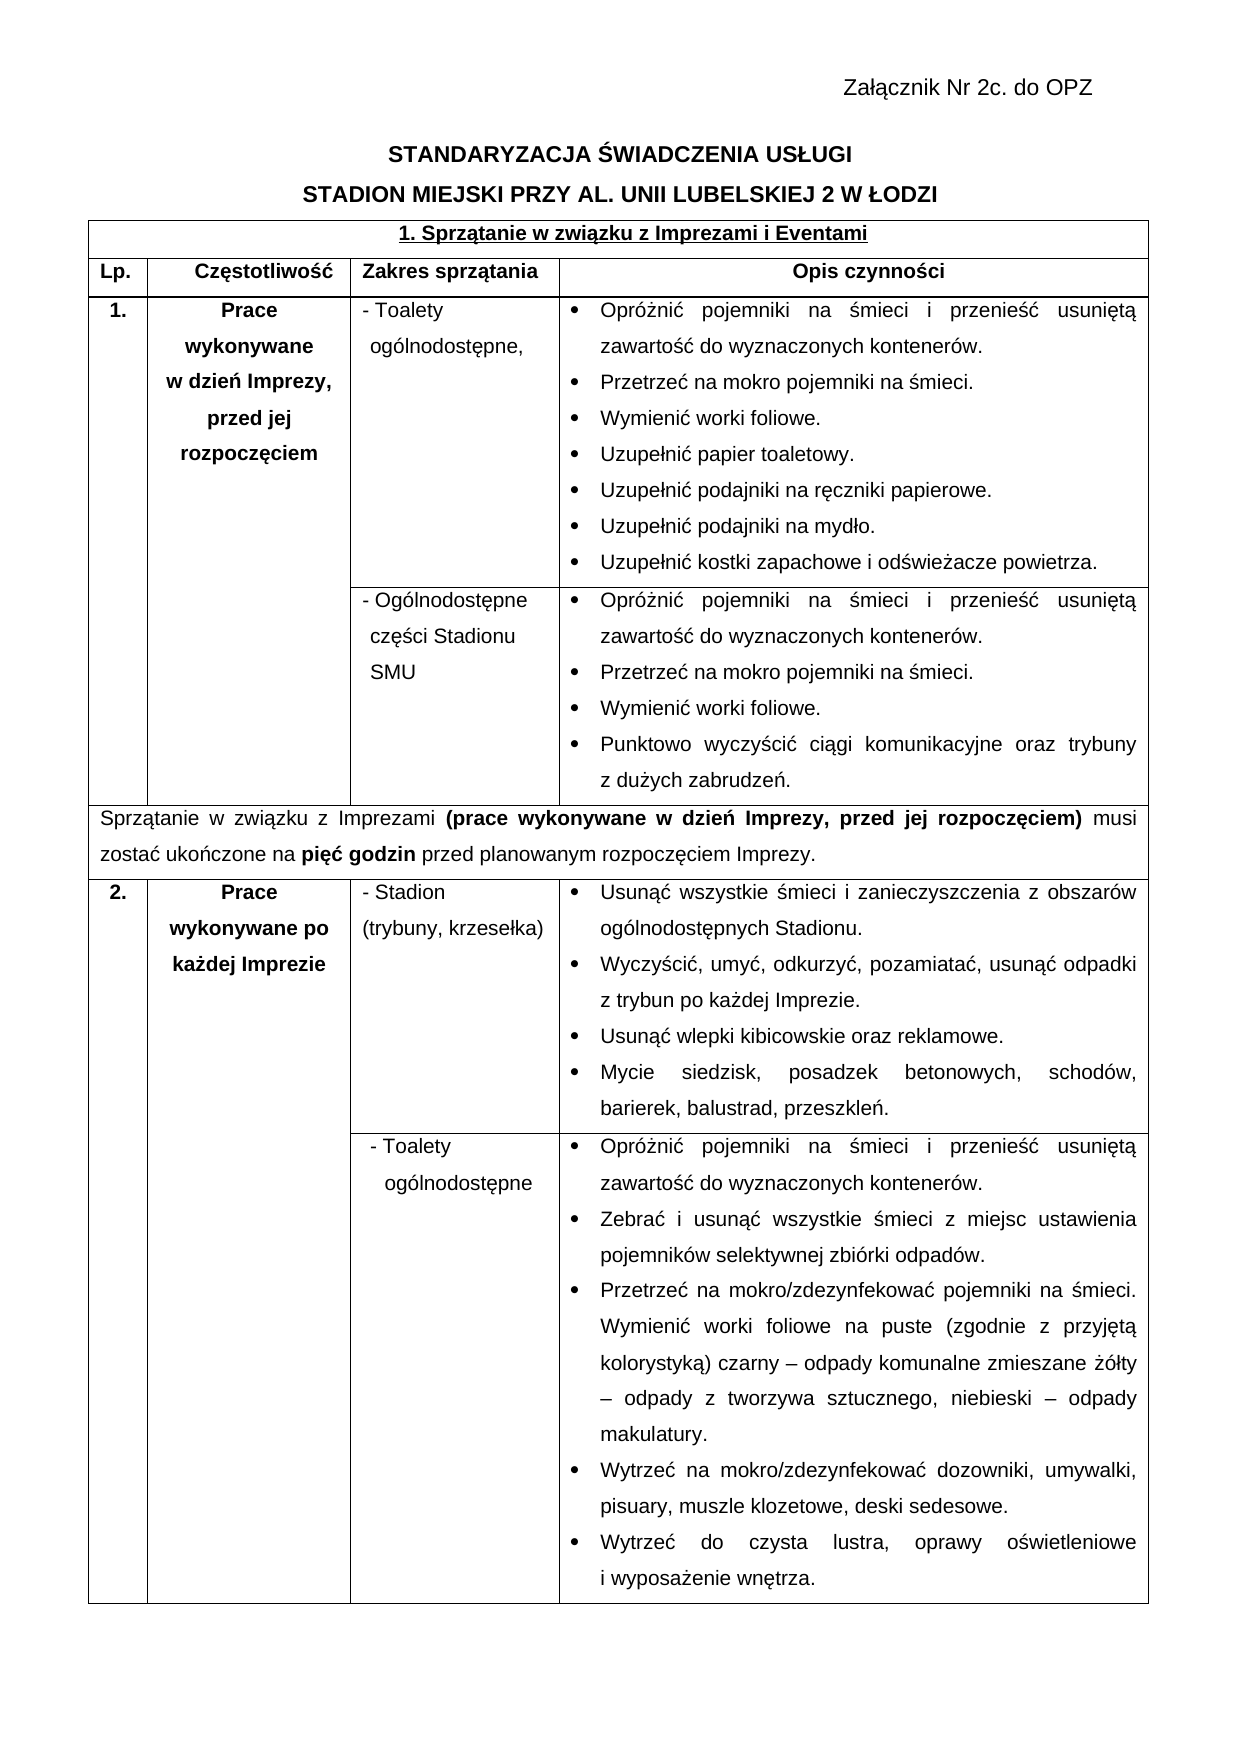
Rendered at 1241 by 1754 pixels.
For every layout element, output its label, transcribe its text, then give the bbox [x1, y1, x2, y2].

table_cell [560, 1134, 1148, 1603]
table_cell Prace wykonywane po każdej Imprezie [148, 880, 350, 1603]
table_cell Opis czynności [560, 259, 1148, 296]
table_cell Zakres sprzątania [351, 259, 559, 296]
table_cell 2. [89, 880, 147, 1603]
table_cell Usunąć wszystkie śmieci i zanieczyszczenia z obszarów ogólnodostępnych Stadionu. Wyczyścić, umyć, odkurzyć, pozamiatać, usunąć odpadki z trybun po każdej Imprezie. Usunąć wlepki kibicowskie oraz reklamowe. Mycie siedzisk, posadzek betonowych, schodów, barierek, balustrad, przeszkleń. [560, 880, 1148, 1133]
text STANDARYZACJA ŚWIADCZENIA USŁUGI [148, 141, 1093, 168]
table_header 1. Sprzątanie w związku z Imprezami i Eventami [89, 221, 1148, 258]
table_cell Opróżnić pojemniki na śmieci i przenieść usuniętą zawartość do wyznaczonych kontenerów. Przetrzeć na mokro pojemniki na śmieci. Wymienić worki foliowe. Punktowo wyczyścić ciągi komunikacyjne oraz trybuny z dużych zabrudzeń. [560, 588, 1148, 805]
table_cell Opróżnić pojemniki na śmieci i przenieść usuniętą zawartość do wyznaczonych kontenerów. Przetrzeć na mokro pojemniki na śmieci. Wymienić worki foliowe. Uzupełnić papier toaletowy. Uzupełnić podajniki na ręczniki papierowe. Uzupełnić podajniki na mydło. Uzupełnić kostki zapachowe i odświeżacze powietrza. [560, 298, 1148, 587]
table_cell - Stadion (trybuny, krzesełka) [351, 880, 559, 1133]
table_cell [351, 1134, 559, 1603]
table_cell Sprzątanie w związku z Imprezami (prace wykonywane w dzień Imprezy, przed jej rozpoczęciem) musi zostać ukończone na pięć godzin przed planowanym rozpoczęciem Imprezy. [89, 806, 1148, 879]
table_cell Lp. [89, 259, 147, 296]
table_cell - Ogólnodostępne części Stadionu SMU [351, 588, 559, 805]
text STADION MIEJSKI PRZY AL. UNII LUBELSKIEJ 2 W ŁODZI [148, 181, 1093, 207]
table_cell - Toalety ogólnodostępne, [351, 298, 559, 587]
table_cell Częstotliwość [148, 259, 350, 296]
table_cell Prace wykonywane w dzień Imprezy, przed jej rozpoczęciem [148, 298, 350, 805]
table_cell 1. [89, 298, 147, 805]
